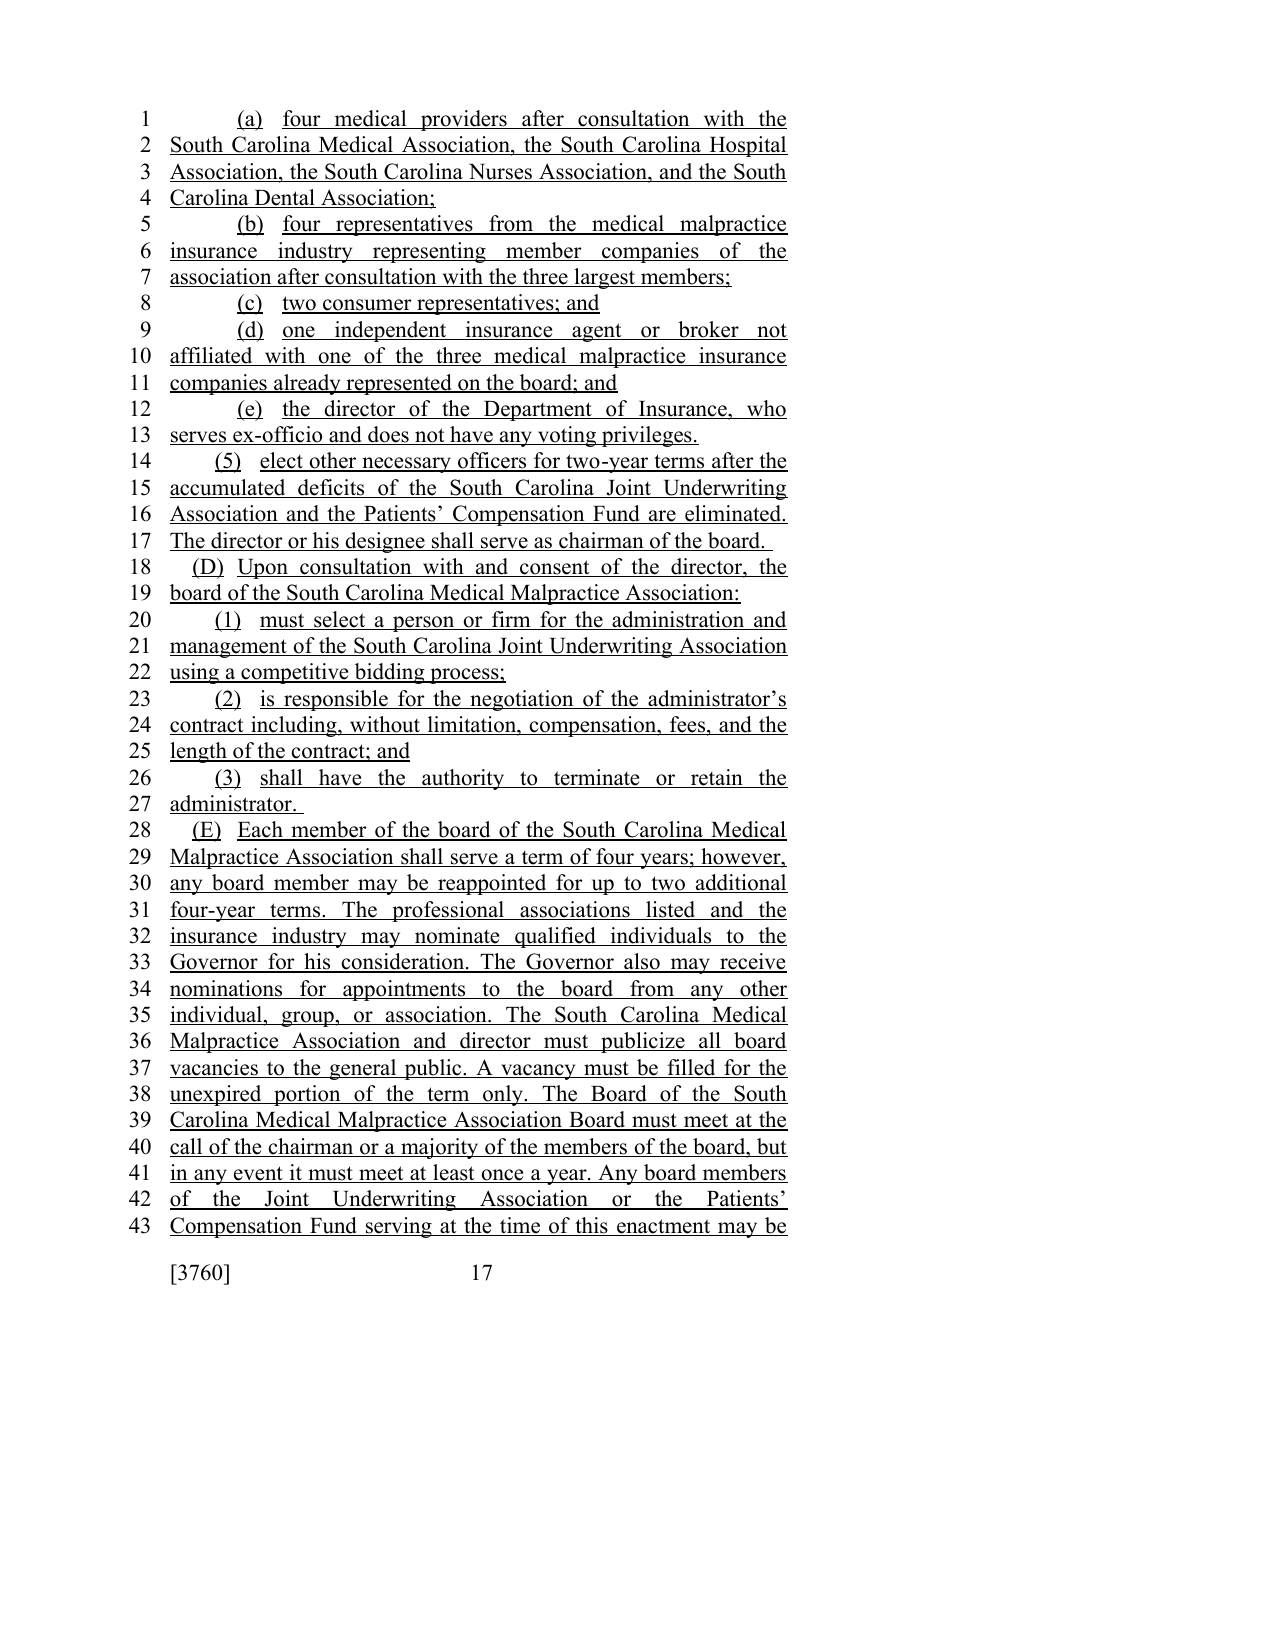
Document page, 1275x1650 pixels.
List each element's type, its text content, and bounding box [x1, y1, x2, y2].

text (d) one independent insurance agent or broker not affiliated with one of the three medical malpractice insurance companies already represented on the board; and [169, 366, 787, 395]
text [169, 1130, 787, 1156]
text (2) is responsible for the negotiation of the administrator’s contract including, without limitation, compensation, fees, and the length of the contract; and [169, 685, 787, 734]
text (3) shall have the authority to terminate or retain the administrator. [169, 764, 787, 817]
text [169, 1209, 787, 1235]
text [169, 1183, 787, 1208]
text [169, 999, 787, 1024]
text (b) four representatives from the medical malpractice insurance industry representing member companies of the association after consultation with the three largest members; [169, 261, 787, 289]
text (5) elect other necessary officers for two-year terms after the accumulated deficits of the South Carolina Joint Underwriting Association and the Patients’ Compensation Fund are eliminated. The director or his designee shall serve as chairman of the board. [169, 448, 787, 497]
text (5) elect other necessary officers for two-year terms after the accumulated deficits of the South Carolina Joint Underwriting Association and the Patients’ Compensation Fund are eliminated. The director or his designee shall serve as chairman of the board. [169, 524, 787, 553]
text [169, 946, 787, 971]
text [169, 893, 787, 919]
text (a) four medical providers after consultation with the South Carolina Medical Association, the South Carolina Hospital Association, the South Carolina Nurses Association, and the South Carolina Dental Association; [169, 105, 787, 154]
text (1) must select a person or firm for the administration and management of the South Carolina Joint Underwriting Association using a competitive bidding process; [169, 656, 787, 685]
text (d) one independent insurance agent or broker not affiliated with one of the three medical malpractice insurance companies already represented on the board; and [169, 316, 787, 365]
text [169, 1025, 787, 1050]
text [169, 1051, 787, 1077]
text (5) elect other necessary officers for two-year terms after the accumulated deficits of the South Carolina Joint Underwriting Association and the Patients’ Compensation Fund are eliminated. The director or his designee shall serve as chairman of the board. [169, 498, 787, 523]
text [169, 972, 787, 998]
text (a) four medical providers after consultation with the South Carolina Medical Association, the South Carolina Hospital Association, the South Carolina Nurses Association, and the South Carolina Dental Association; [169, 182, 787, 210]
text (a) four medical providers after consultation with the South Carolina Medical Association, the South Carolina Hospital Association, the South Carolina Nurses Association, and the South Carolina Dental Association; [169, 155, 787, 181]
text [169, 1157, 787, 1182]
text (D) Upon consultation with and consent of the director, the board of the South Carolina Medical Malpractice Association: [169, 553, 787, 606]
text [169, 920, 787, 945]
text (c) two consumer representatives; and [169, 289, 787, 316]
text (b) four representatives from the medical malpractice insurance industry representing member companies of the association after consultation with the three largest members; [169, 210, 787, 260]
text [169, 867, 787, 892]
text (1) must select a person or firm for the administration and management of the South Carolina Joint Underwriting Association using a competitive bidding process; [169, 606, 787, 655]
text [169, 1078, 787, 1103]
text (e) the director of the Department of Insurance, who serves ex-officio and does not have any voting privileges. [169, 395, 787, 448]
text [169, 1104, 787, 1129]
text (2) is responsible for the negotiation of the administrator’s contract including, without limitation, compensation, fees, and the length of the contract; and [169, 735, 787, 764]
